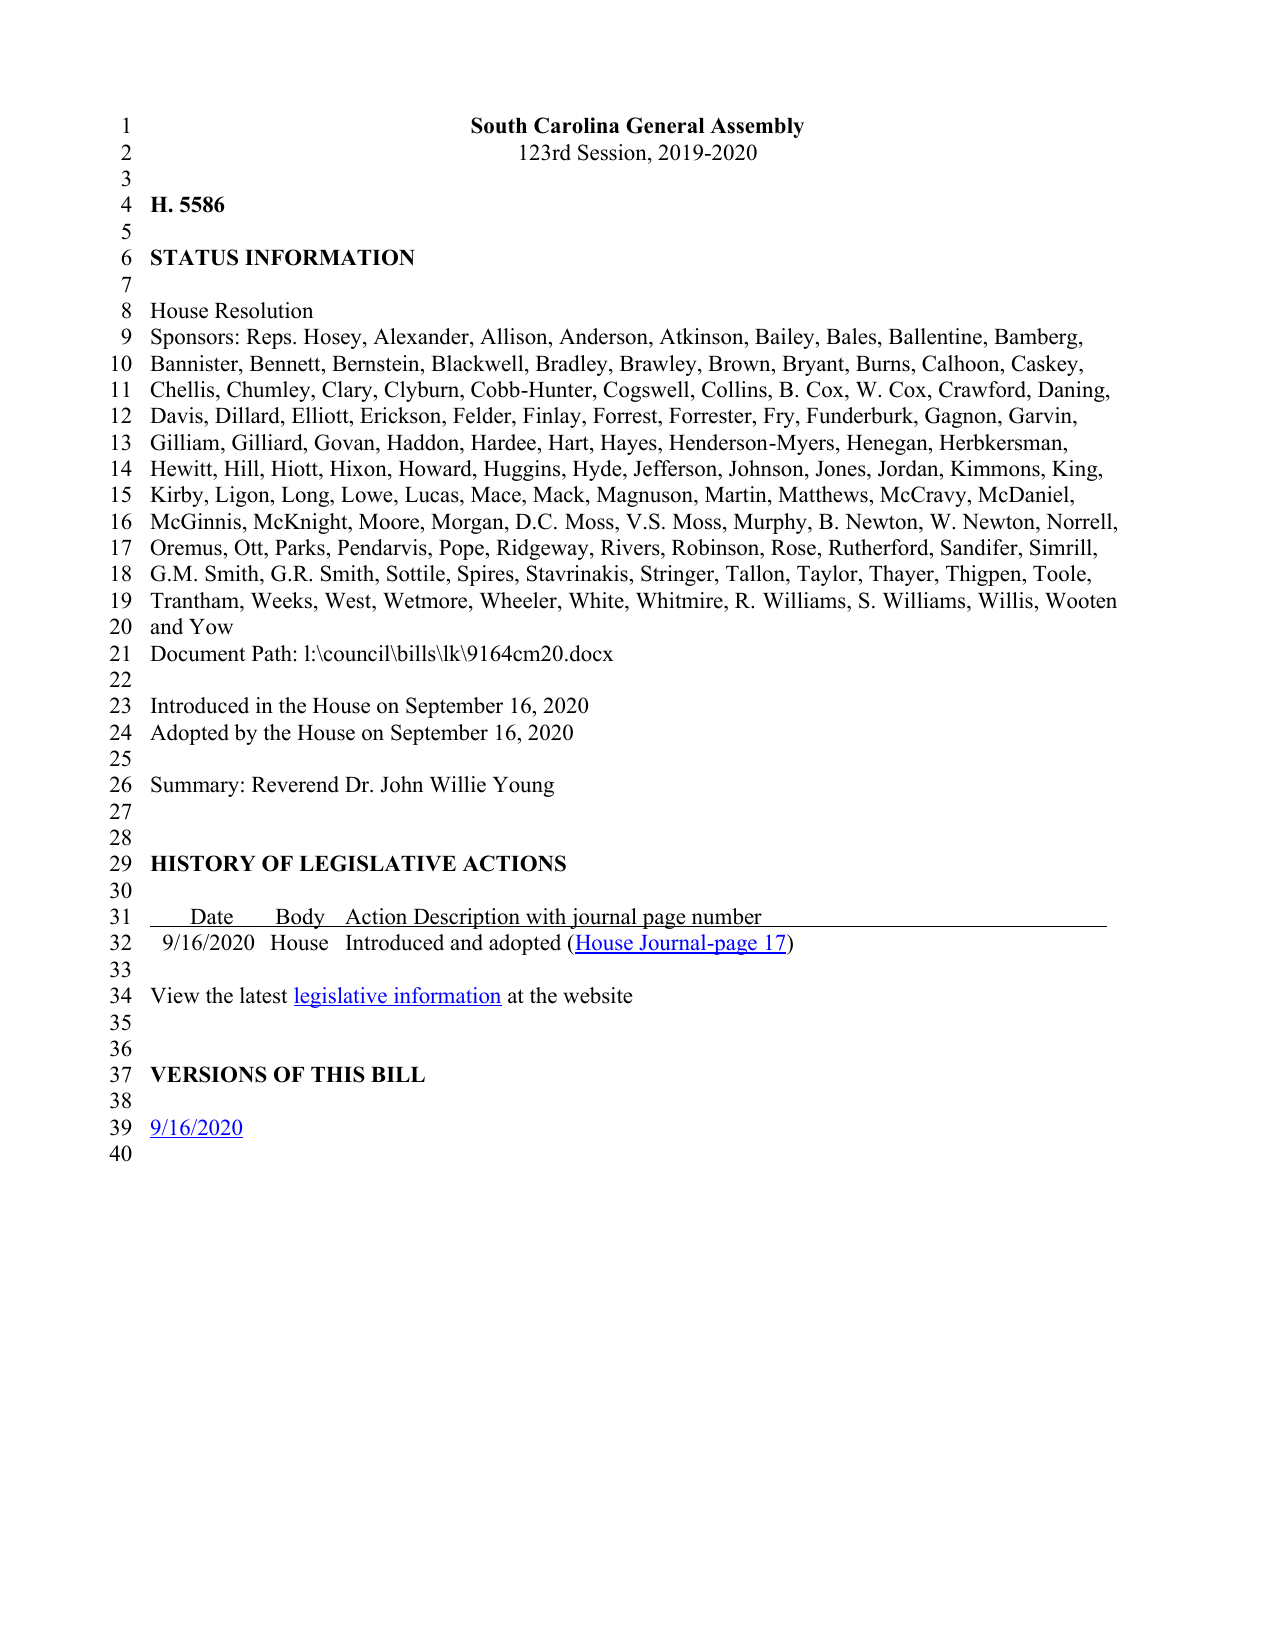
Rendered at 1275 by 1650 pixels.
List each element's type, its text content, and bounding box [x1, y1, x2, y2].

text Date Body Action Description with journal page number [150, 903, 1125, 929]
text View the latest legislative information at the website [150, 982, 1125, 1008]
text Introduced in the House on September 16, 2020 [150, 692, 1125, 719]
text HISTORY OF LEGISLATIVE ACTIONS [150, 850, 1125, 877]
text 9/16/2020 House Introduced and adopted (House Journal-page 17) [150, 929, 1125, 956]
text Document Path: l:\council\bills\lk\9164cm20.docx [150, 639, 1125, 666]
text 123rd Session, 2019-2020 [150, 139, 1125, 165]
text Sponsors: Reps. Hosey, Alexander, Allison, Anderson, Atkinson, Bailey, Bales, Ballentine, Bamberg, Bannister, Bennett, Bernstein, Blackwell, Bradley, Brawley, Brown, Bryant, Burns, Calhoon, Caskey, Chellis, Chumley, Clary, Clyburn, Cobb-Hunter, Cogswell, Collins, B. Cox, W. Cox, Crawford, Daning, Davis, Dillard, Elliott, Erickson, Felder, Finlay, Forrest, Forrester, Fry, Funderburk, Gagnon, Garvin, Gilliam, Gilliard, Govan, Haddon, Hardee, Hart, Hayes, Henderson-Myers, Henegan, Herbkersman, Hewitt, Hill, Hiott, Hixon, Howard, Huggins, Hyde, Jefferson, Johnson, Jones, Jordan, Kimmons, King, Kirby, Ligon, Long, Lowe, Lucas, Mace, Mack, Magnuson, Martin, Matthews, McCravy, McDaniel, McGinnis, McKnight, Moore, Morgan, D.C. Moss, V.S. Moss, Murphy, B. Newton, W. Newton, Norrell, Oremus, Ott, Parks, Pendarvis, Pope, Ridgeway, Rivers, Robinson, Rose, Rutherford, Sandifer, Simrill, G.M. Smith, G.R. Smith, Sottile, Spires, Stavrinakis, Stringer, Tallon, Taylor, Thayer, Thigpen, Toole, Trantham, Weeks, West, Wetmore, Wheeler, White, Whitmire, R. Williams, S. Williams, Willis, Wooten and Yow [150, 323, 1125, 639]
text Summary: Reverend Dr. John Willie Young [150, 771, 1125, 798]
text South Carolina General Assembly [150, 112, 1125, 139]
text House Resolution [150, 297, 1125, 323]
text STATUS INFORMATION [150, 244, 1125, 271]
text VERSIONS OF THIS BILL [150, 1061, 1125, 1088]
text 9/16/2020 [150, 1114, 1125, 1140]
text Adopted by the House on September 16, 2020 [150, 719, 1125, 745]
text H. 5586 [150, 192, 1125, 218]
